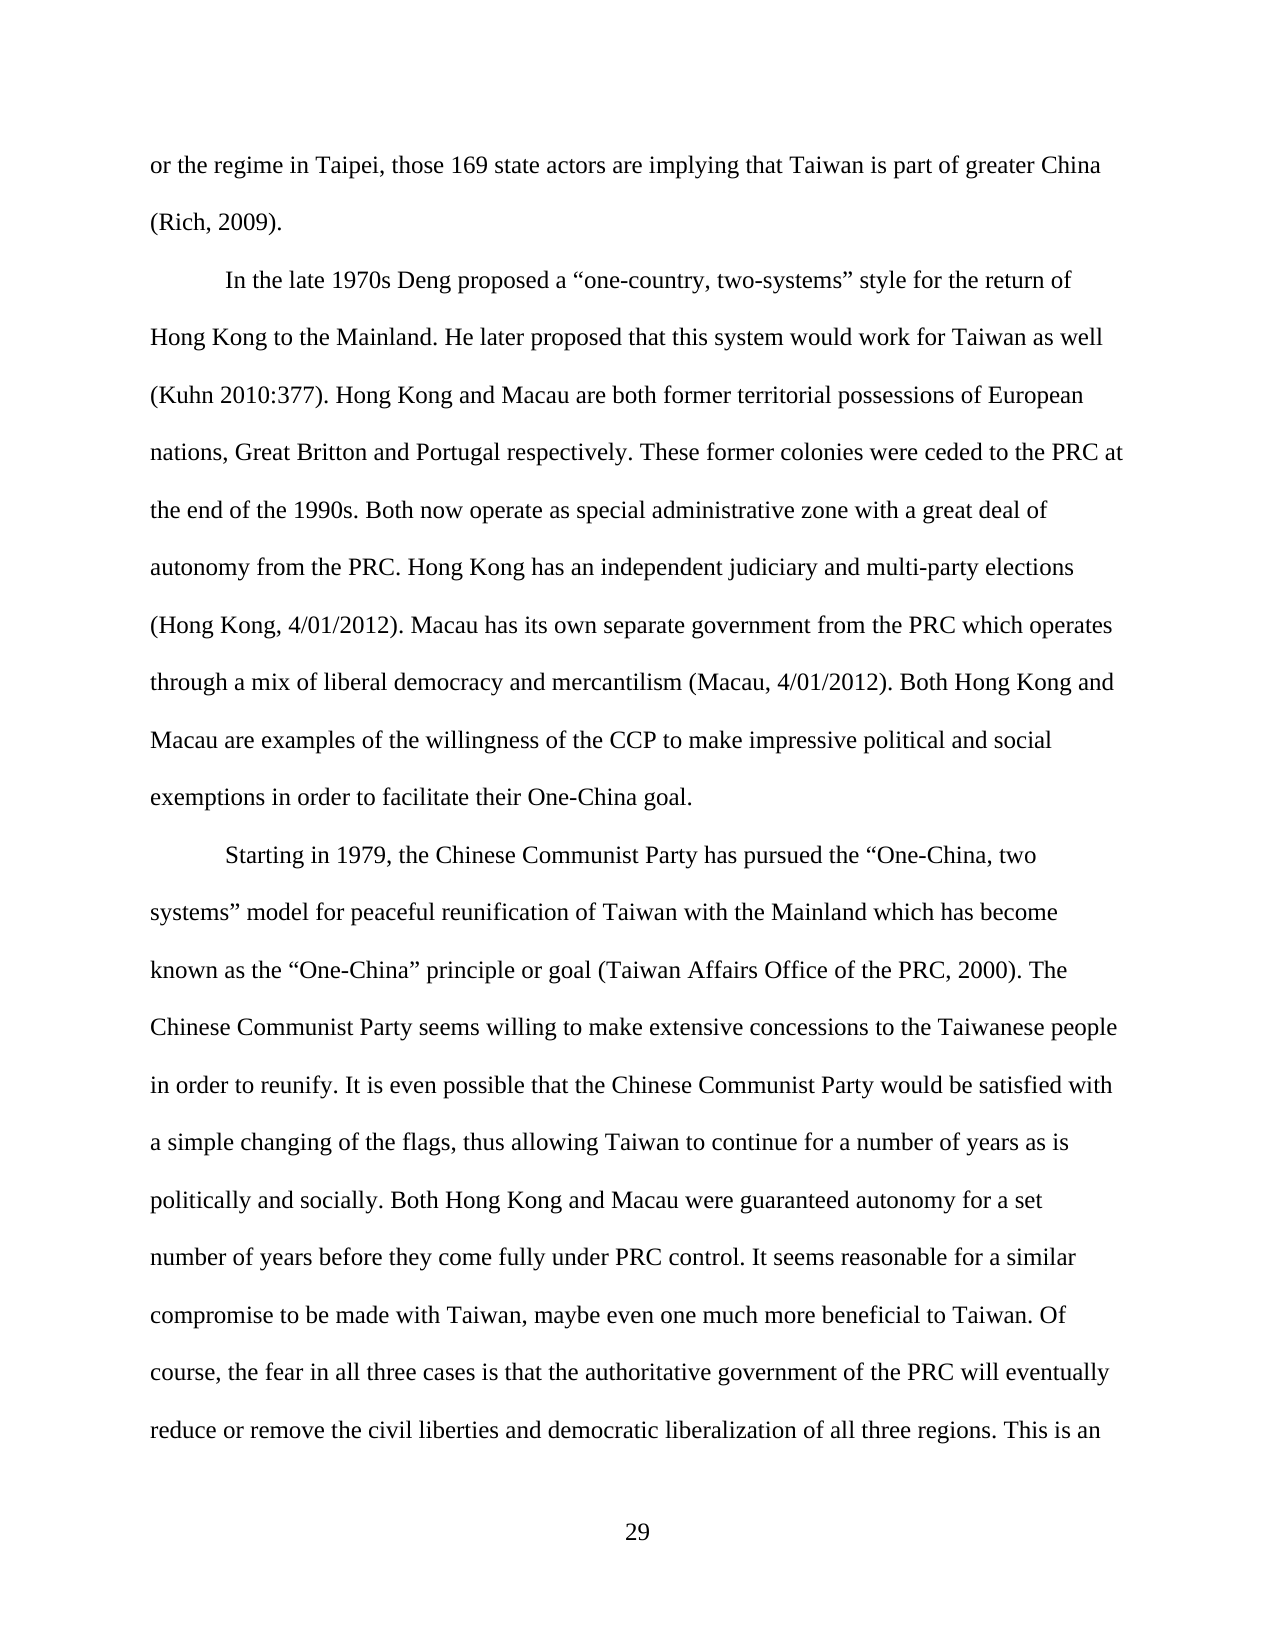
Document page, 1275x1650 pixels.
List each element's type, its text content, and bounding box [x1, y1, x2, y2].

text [150, 840, 1125, 1444]
text In the late 1970s Deng proposed a “one-country, two-systems” style for the return of Hong Kong to the Mainland. He later proposed that this system would work for Taiwan as well (Kuhn 2010:377). Hong Kong and Macau are both former territorial possessions of European nations, Great Britton and Portugal respectively. These former colonies were ceded to the PRC at the end of the 1990s. Both now operate as special administrative zone with a great deal of autonomy from the PRC. Hong Kong has an independent judiciary and multi-party elections (Hong Kong, 4/01/2012). Macau has its own separate government from the PRC which operates through a mix of liberal democracy and mercantilism (Macau, 4/01/2012). Both Hong Kong and Macau are examples of the willingness of the CCP to make impressive political and social exemptions in order to facilitate their One-China goal. [150, 265, 1125, 811]
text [150, 150, 1125, 236]
